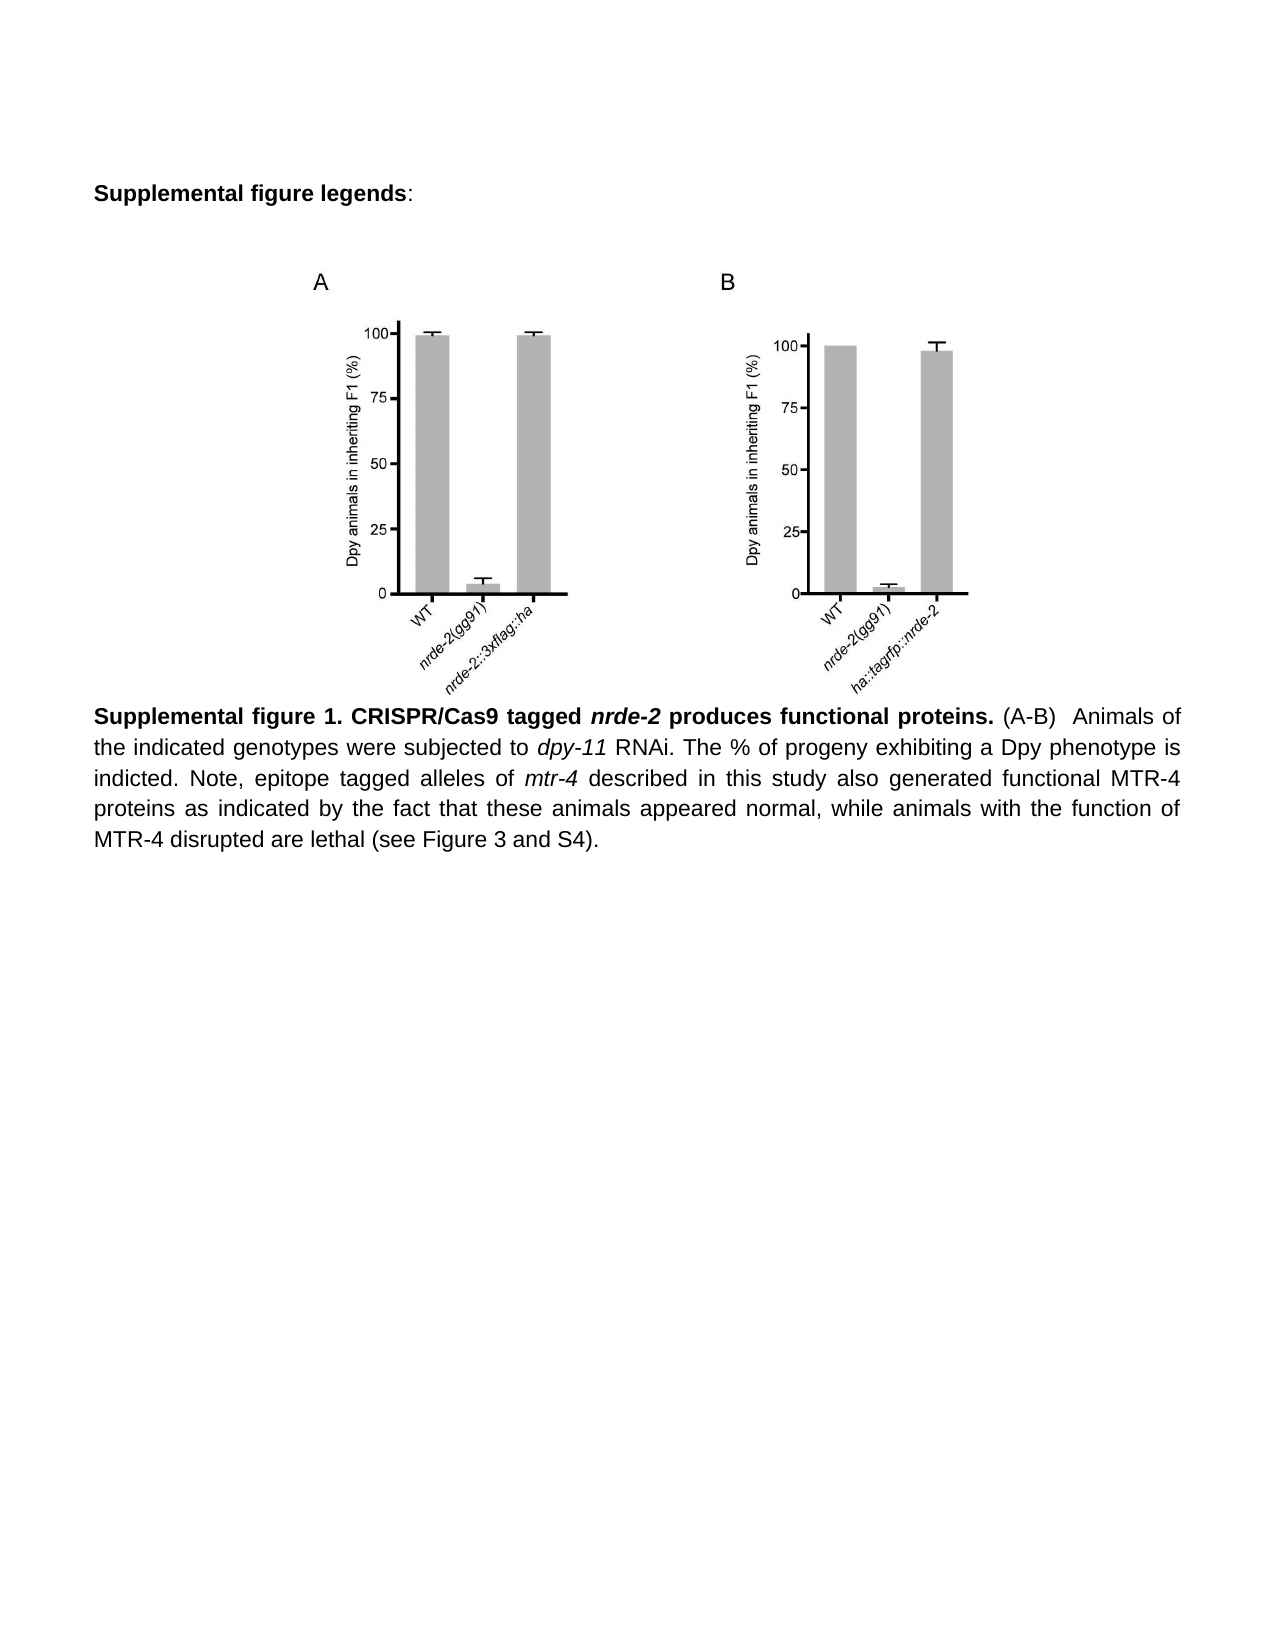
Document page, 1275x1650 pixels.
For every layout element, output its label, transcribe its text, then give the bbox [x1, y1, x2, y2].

text Supplemental figure legends: [94, 180, 1181, 207]
picture [313, 270, 969, 699]
text Supplemental figure 1. CRISPR/Cas9 tagged nrde-2 produces functional proteins. (A-B) Animals of the indicated genotypes were subjected to dpy-11 RNAi. The % of progeny exhibiting a Dpy phenotype is indicted. Note, epitope tagged alleles of mtr-4 described in this study also generated functional MTR-4 proteins as indicated by the fact that these animals appeared normal, while animals with the function of MTR-4 disrupted are lethal (see Figure 3 and S4). [94, 703, 1181, 853]
